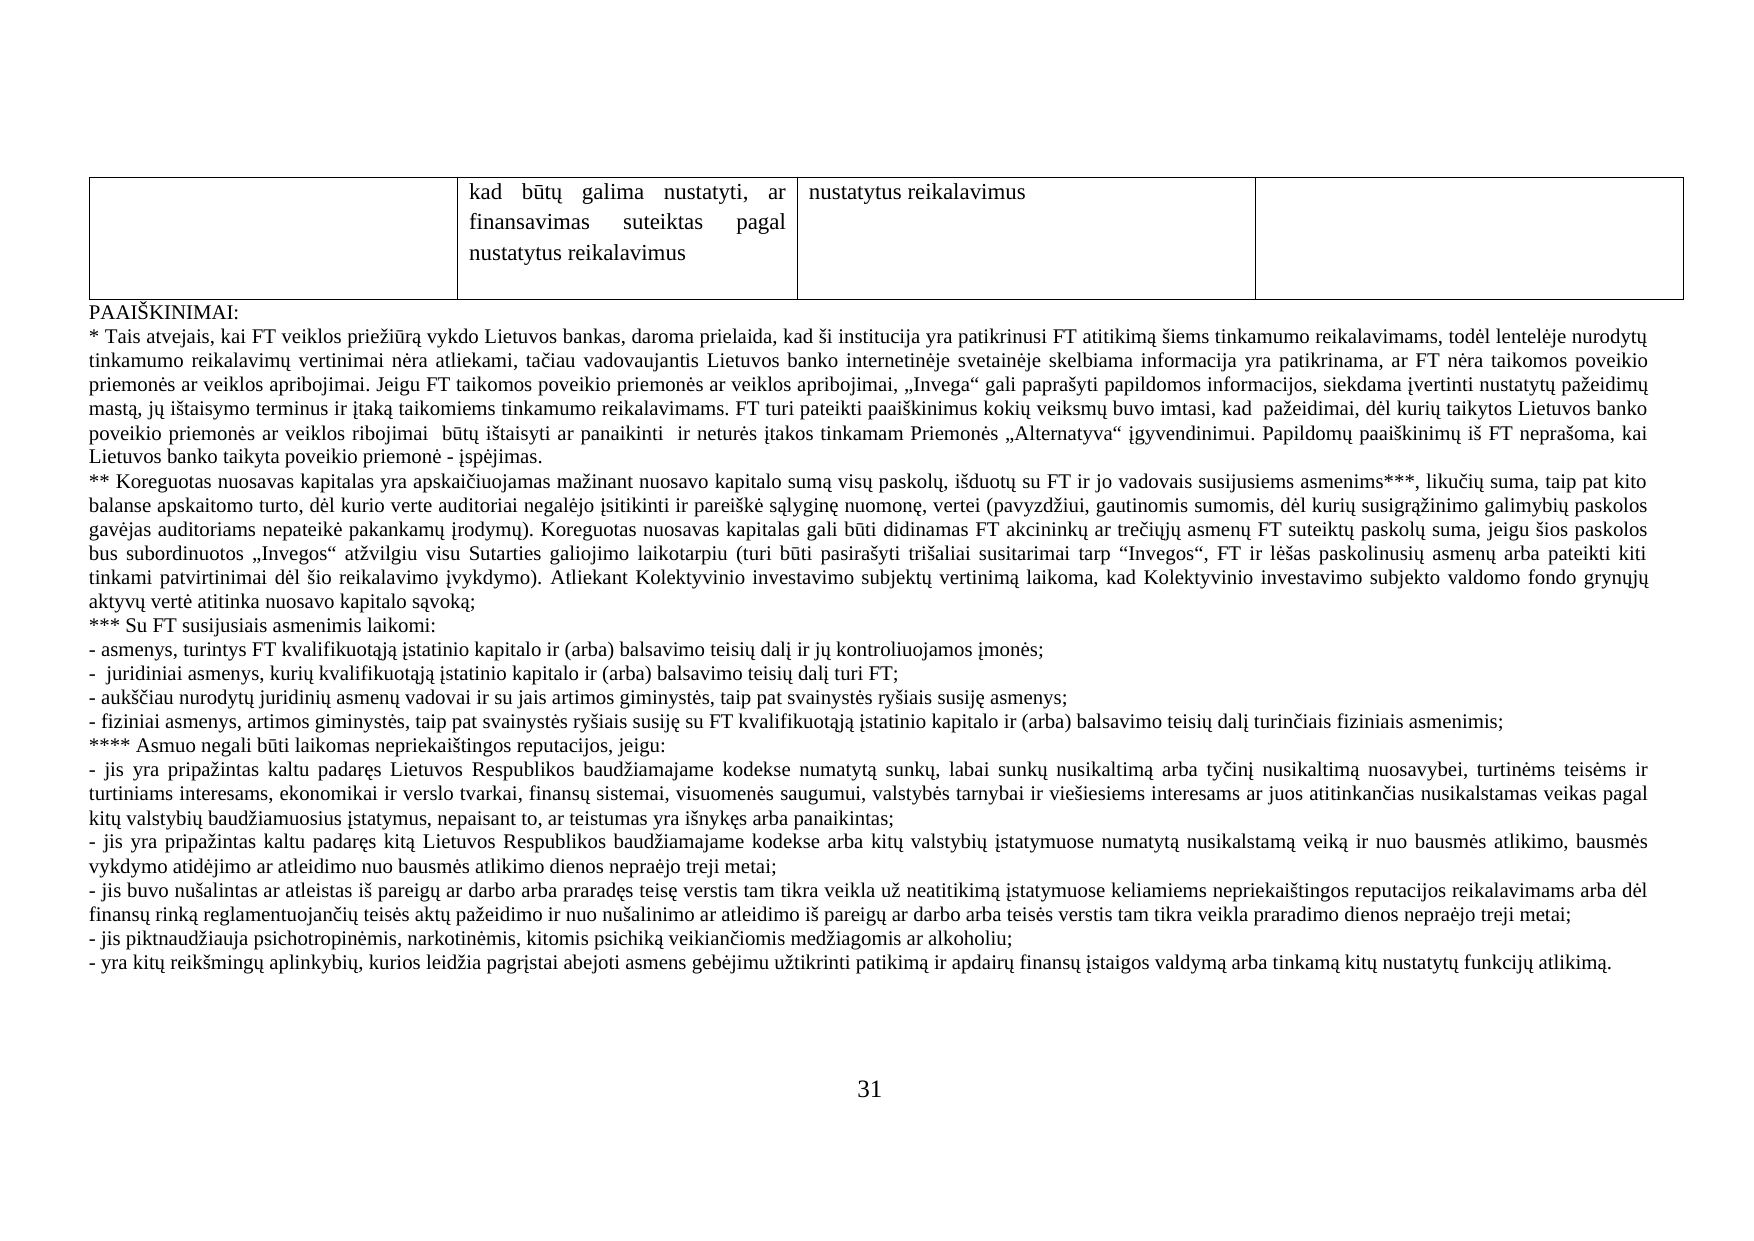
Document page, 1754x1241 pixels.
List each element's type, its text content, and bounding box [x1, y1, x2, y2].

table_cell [458, 178, 797, 299]
text PAAIŠKINIMAI: [89, 300, 1651, 324]
table_cell [90, 178, 457, 299]
table_cell [1256, 178, 1683, 299]
text ** Koreguotas nuosavas kapitalas yra apskaičiuojamas mažinant nuosavo kapitalo sumą visų paskolų, išduotų su FT ir jo vadovais susijusiems asmenims***, likučių suma, taip pat kito balanse apskaitomo turto, dėl kurio verte auditoriai negalėjo įsitikinti ir pareiškė sąlyginę nuomonę, vertei (pavyzdžiui, gautinomis sumomis, dėl kurių susigrąžinimo galimybių paskolos gavėjas auditoriams nepateikė pakankamų įrodymų). Koreguotas nuosavas kapitalas gali būti didinamas FT akcininkų ar trečiųjų asmenų FT suteiktų paskolų suma, jeigu šios paskolos bus subordinuotos „Invegos“ atžvilgiu visu Sutarties galiojimo laikotarpiu (turi būti pasirašyti trišaliai susitarimai tarp “Invegos“, FT ir lėšas paskolinusių asmenų arba pateikti kiti tinkami patvirtinimai dėl šio reikalavimo įvykdymo). Atliekant Kolektyvinio investavimo subjektų vertinimą laikoma, kad Kolektyvinio investavimo subjekto valdomo fondo grynųjų aktyvų vertė atitinka nuosavo kapitalo sąvoką; [89, 468, 1651, 613]
text *** Su FT susijusiais asmenimis laikomi: [89, 613, 1651, 637]
text - aukščiau nurodytų juridinių asmenų vadovai ir su jais artimos giminystės, taip pat svainystės ryšiais susiję asmenys; [89, 685, 1651, 709]
text - yra kitų reikšmingų aplinkybių, kurios leidžia pagrįstai abejoti asmens gebėjimu užtikrinti patikimą ir apdairų finansų įstaigos valdymą arba tinkamą kitų nustatytų funkcijų atlikimą. [89, 950, 1651, 974]
text - jis piktnaudžiauja psichotropinėmis, narkotinėmis, kitomis psichiką veikiančiomis medžiagomis ar alkoholiu; [89, 926, 1651, 950]
text - jis buvo nušalintas ar atleistas iš pareigų ar darbo arba praradęs teisę verstis tam tikra veikla už neatitikimą įstatymuose keliamiems nepriekaištingos reputacijos reikalavimams arba dėl finansų rinką reglamentuojančių teisės aktų pažeidimo ir nuo nušalinimo ar atleidimo iš pareigų ar darbo arba teisės verstis tam tikra veikla praradimo dienos nepraėjo treji metai; [89, 878, 1651, 926]
text - fiziniai asmenys, artimos giminystės, taip pat svainystės ryšiais susiję su FT kvalifikuotąją įstatinio kapitalo ir (arba) balsavimo teisių dalį turinčiais fiziniais asmenimis; [89, 709, 1651, 733]
text - jis yra pripažintas kaltu padaręs Lietuvos Respublikos baudžiamajame kodekse numatytą sunkų, labai sunkų nusikaltimą arba tyčinį nusikaltimą nuosavybei, turtinėms teisėms ir turtiniams interesams, ekonomikai ir verslo tvarkai, finansų sistemai, visuomenės saugumui, valstybės tarnybai ir viešiesiems interesams ar juos atitinkančias nusikalstamas veikas pagal kitų valstybių baudžiamuosius įstatymus, nepaisant to, ar teistumas yra išnykęs arba panaikintas; [89, 757, 1651, 829]
text - jis yra pripažintas kaltu padaręs kitą Lietuvos Respublikos baudžiamajame kodekse arba kitų valstybių įstatymuose numatytą nusikalstamą veiką ir nuo bausmės atlikimo, bausmės vykdymo atidėjimo ar atleidimo nuo bausmės atlikimo dienos nepraėjo treji metai; [89, 829, 1651, 878]
text - asmenys, turintys FT kvalifikuotąją įstatinio kapitalo ir (arba) balsavimo teisių dalį ir jų kontroliuojamos įmonės; [89, 637, 1651, 661]
text - juridiniai asmenys, kurių kvalifikuotąją įstatinio kapitalo ir (arba) balsavimo teisių dalį turi FT; [89, 661, 1651, 685]
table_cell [798, 178, 1255, 299]
text **** Asmuo negali būti laikomas nepriekaištingos reputacijos, jeigu: [89, 733, 1651, 757]
text * Tais atvejais, kai FT veiklos priežiūrą vykdo Lietuvos bankas, daroma prielaida, kad ši institucija yra patikrinusi FT atitikimą šiems tinkamumo reikalavimams, todėl lentelėje nurodytų tinkamumo reikalavimų vertinimai nėra atliekami, tačiau vadovaujantis Lietuvos banko internetinėje svetainėje skelbiama informacija yra patikrinama, ar FT nėra taikomos poveikio priemonės ar veiklos apribojimai. Jeigu FT taikomos poveikio priemonės ar veiklos apribojimai, „Invega“ gali paprašyti papildomos informacijos, siekdama įvertinti nustatytų pažeidimų mastą, jų ištaisymo terminus ir įtaką taikomiems tinkamumo reikalavimams. FT turi pateikti paaiškinimus kokių veiksmų buvo imtasi, kad pažeidimai, dėl kurių taikytos Lietuvos banko poveikio priemonės ar veiklos ribojimai būtų ištaisyti ar panaikinti ir neturės įtakos tinkamam Priemonės „Alternatyva“ įgyvendinimui. Papildomų paaiškinimų iš FT neprašoma, kai Lietuvos banko taikyta poveikio priemonė - įspėjimas. [89, 324, 1651, 468]
